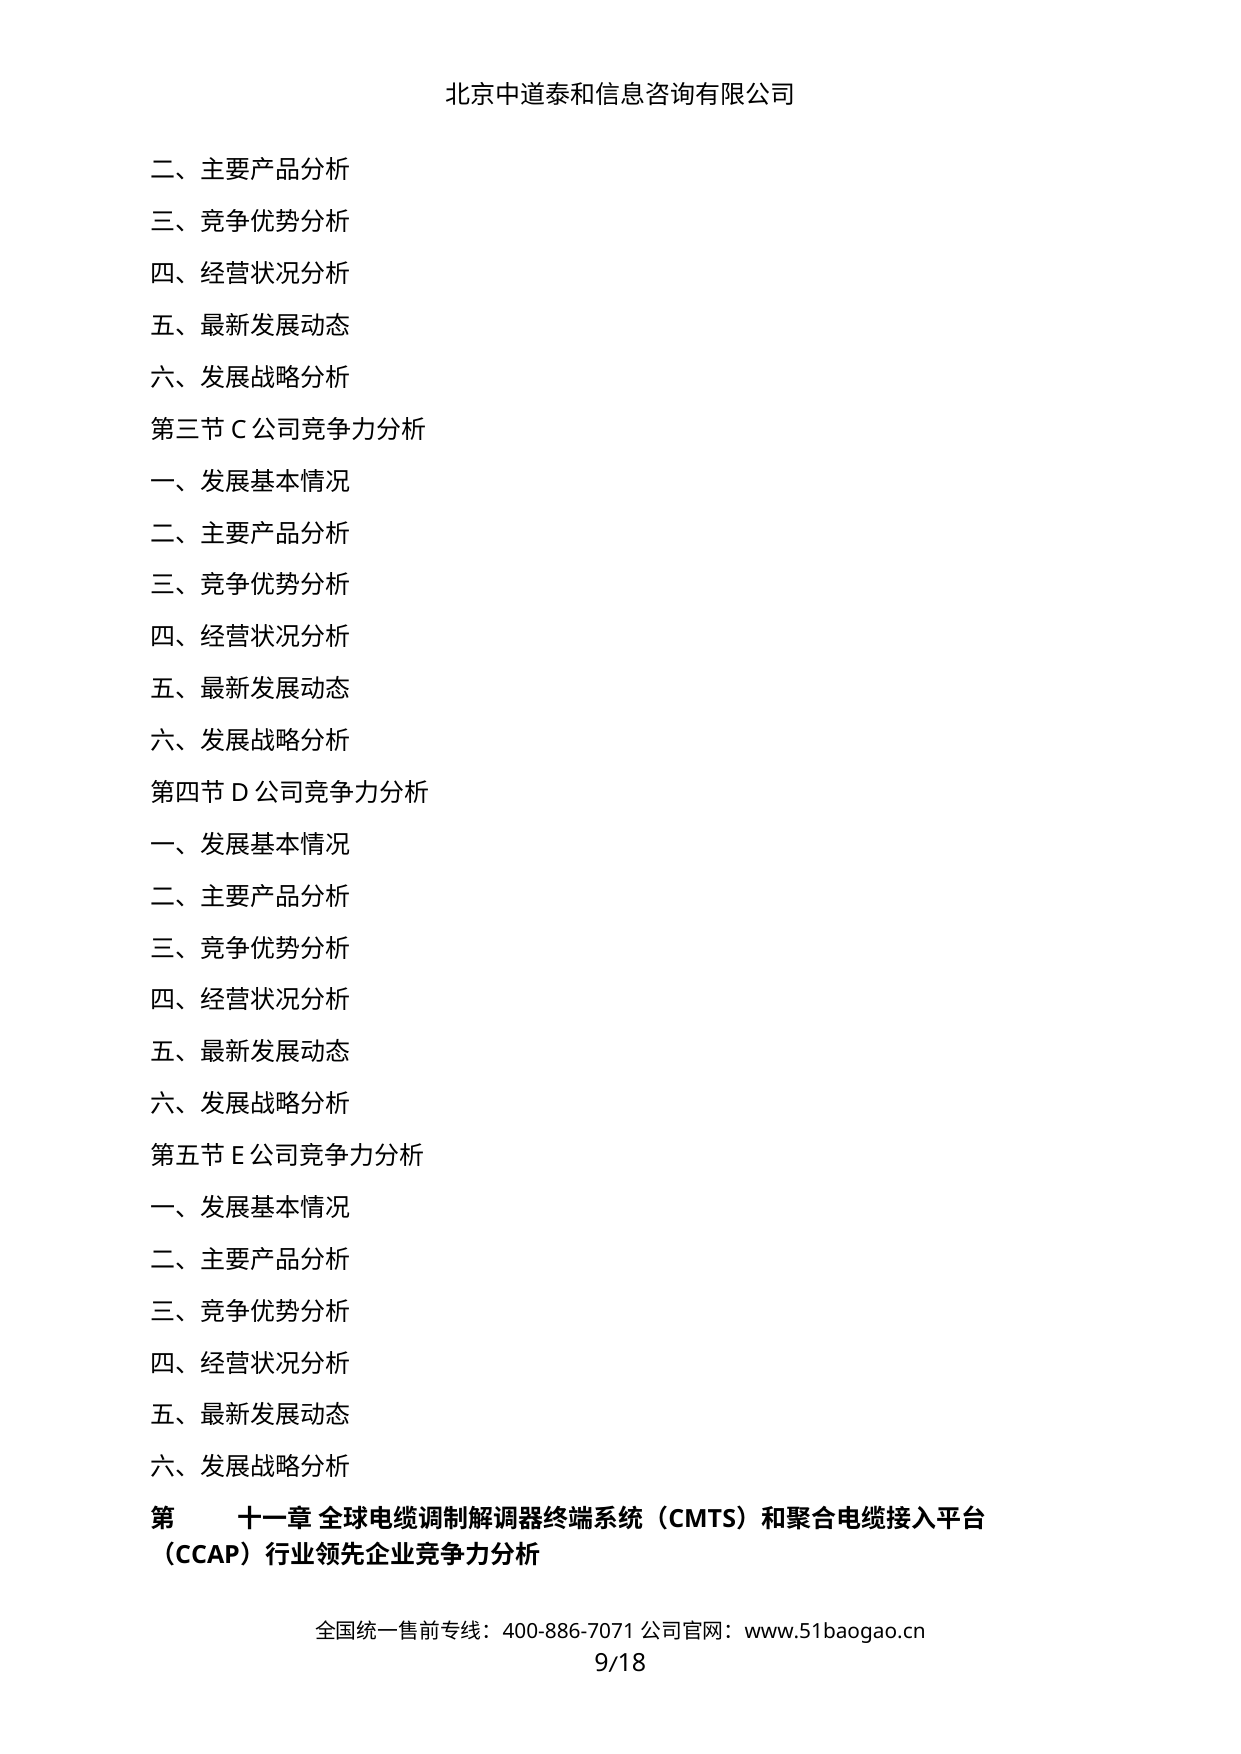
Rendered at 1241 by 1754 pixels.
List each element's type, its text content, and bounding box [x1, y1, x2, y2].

text 四、经营状况分析 [150, 254, 1090, 290]
text 二、主要产品分析 [150, 1239, 1090, 1276]
text 六、发展战略分析 [150, 1084, 1090, 1120]
text 一、发展基本情况 [150, 1187, 1090, 1224]
text 五、最新发展动态 [150, 669, 1090, 705]
text 二、主要产品分析 [150, 513, 1090, 549]
text 四、经营状况分析 [150, 617, 1090, 653]
text 四、经营状况分析 [150, 980, 1090, 1016]
text 三、竞争优势分析 [150, 202, 1090, 238]
text 五、最新发展动态 [150, 1395, 1090, 1431]
text 六、发展战略分析 [150, 1447, 1090, 1483]
text 六、发展战略分析 [150, 357, 1090, 394]
text 四、经营状况分析 [150, 1343, 1090, 1379]
text 三、竞争优势分析 [150, 928, 1090, 964]
text 三、竞争优势分析 [150, 565, 1090, 601]
text 二、主要产品分析 [150, 876, 1090, 912]
text 六、发展战略分析 [150, 721, 1090, 757]
text 一、发展基本情况 [150, 461, 1090, 497]
text 五、最新发展动态 [150, 1032, 1090, 1068]
text 三、竞争优势分析 [150, 1291, 1090, 1327]
text 第 十一章 全球电缆调制解调器终端系统（CMTS）和聚合电缆接入平台（CCAP）行业领先企业竞争力分析 [150, 1499, 1090, 1571]
text 第四节 D公司竞争力分析 [150, 772, 1090, 809]
text 第五节 E公司竞争力分析 [150, 1136, 1090, 1172]
text 二、主要产品分析 [150, 150, 1090, 186]
text 五、最新发展动态 [150, 306, 1090, 342]
text 一、发展基本情况 [150, 824, 1090, 861]
text 第三节 C公司竞争力分析 [150, 409, 1090, 446]
